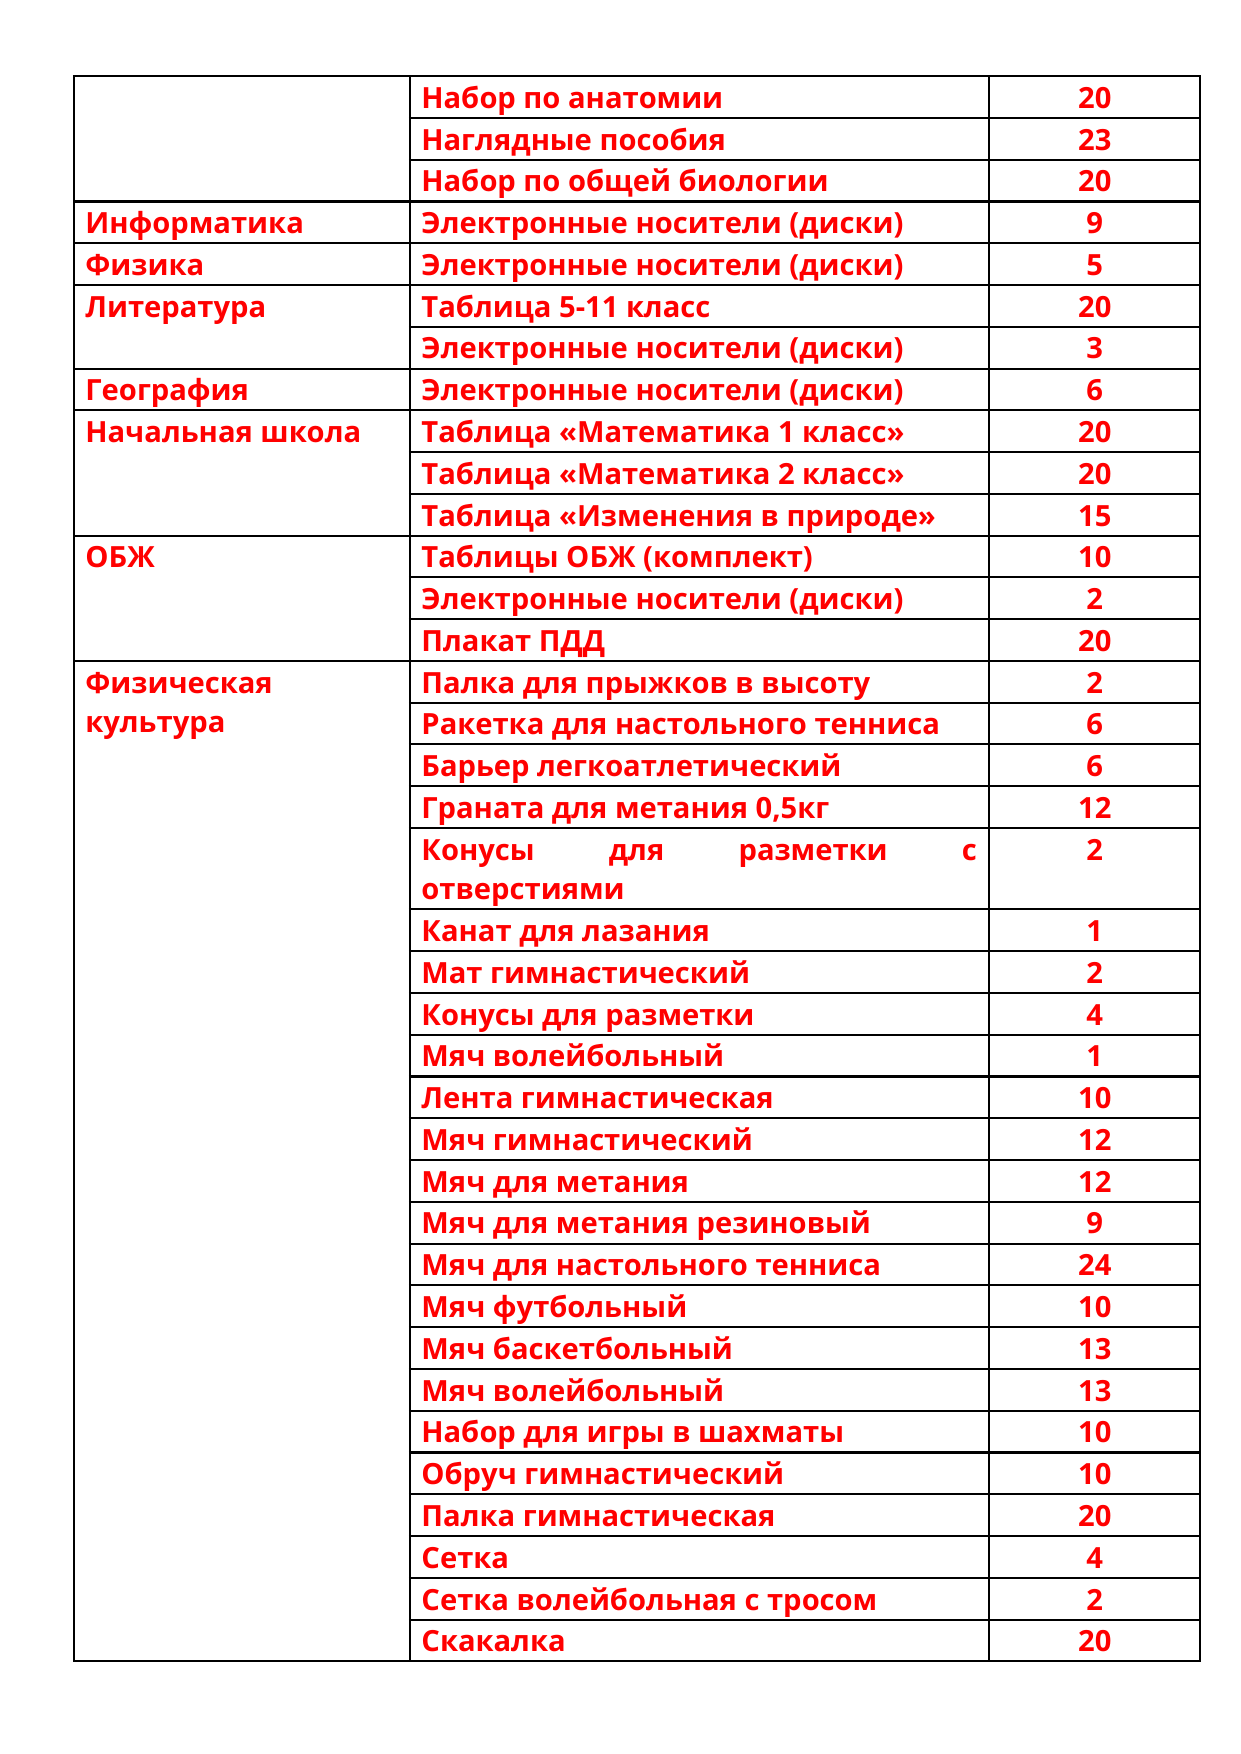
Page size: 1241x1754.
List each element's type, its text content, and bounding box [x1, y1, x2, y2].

table_cell 24 [990, 1245, 1199, 1284]
table_cell Палка гимнастическая [411, 1495, 988, 1535]
table_cell Мяч гимнастический [411, 1119, 988, 1159]
table_cell Мат гимнастический [411, 952, 988, 992]
table_cell Мяч волейбольный [411, 1036, 988, 1075]
table_cell Электронные носители (диски) [411, 244, 988, 284]
table_cell Электронные носители (диски) [411, 328, 988, 367]
table_cell 10 [990, 537, 1199, 576]
table_cell Канат для лазания [411, 910, 988, 950]
table_cell Сетка [411, 1537, 988, 1577]
table_cell Литература [75, 286, 409, 367]
table_cell Граната для метания 0,5кг [411, 787, 988, 827]
table_cell 6 [990, 745, 1199, 785]
table_cell Мяч для метания [411, 1161, 988, 1201]
table_cell 20 [990, 620, 1199, 660]
table_cell 6 [990, 370, 1199, 409]
table_cell Конусы для разметки с отверстиями [411, 829, 988, 908]
table_cell 20 [990, 453, 1199, 493]
table_cell 10 [990, 1286, 1199, 1326]
table_cell Наглядные пособия [411, 119, 988, 158]
table_cell 23 [990, 119, 1199, 158]
table_cell Ракетка для настольного тенниса [411, 704, 988, 743]
table_cell 20 [990, 1621, 1199, 1660]
table_cell Электронные носители (диски) [411, 370, 988, 409]
table_cell Барьер легкоатлетический [411, 745, 988, 785]
table_cell 4 [990, 1537, 1199, 1577]
table_cell Физическая культура [75, 662, 409, 1660]
table_cell 3 [990, 328, 1199, 367]
table_cell 20 [990, 1495, 1199, 1535]
table_cell Скакалка [411, 1621, 988, 1660]
table_cell 2 [990, 829, 1199, 908]
table_cell Плакат ПДД [411, 620, 988, 660]
table_cell Электронные носители (диски) [411, 578, 988, 618]
table_cell Таблица «Изменения в природе» [411, 495, 988, 534]
table_cell Таблица «Математика 2 класс» [411, 453, 988, 493]
table_cell Начальная школа [75, 411, 409, 534]
table_cell Сетка волейбольная с тросом [411, 1579, 988, 1618]
table_cell 10 [990, 1454, 1199, 1493]
table_cell 12 [990, 1119, 1199, 1159]
table_cell 2 [990, 1579, 1199, 1618]
table_cell ОБЖ [75, 537, 409, 660]
table_cell 20 [990, 161, 1199, 200]
table_cell Лента гимнастическая [411, 1078, 988, 1117]
table_cell 2 [990, 578, 1199, 618]
table_cell Мяч для настольного тенниса [411, 1245, 988, 1284]
table_cell 10 [990, 1078, 1199, 1117]
table_cell 9 [990, 203, 1199, 242]
table_cell Мяч для метания резиновый [411, 1203, 988, 1242]
table_cell 4 [990, 994, 1199, 1034]
table_cell Мяч футбольный [411, 1286, 988, 1326]
table_cell 13 [990, 1370, 1199, 1409]
table_cell Электронные носители (диски) [411, 203, 988, 242]
table_cell 13 [990, 1328, 1199, 1368]
table_cell 6 [990, 704, 1199, 743]
table_cell Набор по общей биологии [411, 161, 988, 200]
table_cell 1 [990, 1036, 1199, 1075]
table_cell Физика [75, 244, 409, 284]
table_cell 2 [990, 952, 1199, 992]
table_cell Информатика [75, 203, 409, 242]
table_cell 2 [990, 662, 1199, 702]
table_cell Палка для прыжков в высоту [411, 662, 988, 702]
table_cell Таблицы ОБЖ (комплект) [411, 537, 988, 576]
table_cell 10 [990, 1412, 1199, 1451]
table_cell 12 [990, 1161, 1199, 1201]
table_cell Таблица «Математика 1 класс» [411, 411, 988, 451]
table_cell 1 [990, 910, 1199, 950]
table_cell Мяч баскетбольный [411, 1328, 988, 1368]
table_cell 20 [990, 77, 1199, 117]
table_cell География [75, 370, 409, 409]
table_cell Обруч гимнастический [411, 1454, 988, 1493]
table_cell Мяч волейбольный [411, 1370, 988, 1409]
table_cell Набор для игры в шахматы [411, 1412, 988, 1451]
table_cell 20 [990, 411, 1199, 451]
table_cell 5 [990, 244, 1199, 284]
table_cell Конусы для разметки [411, 994, 988, 1034]
table_cell Набор по анатомии [411, 77, 988, 117]
table_cell 15 [990, 495, 1199, 534]
table_cell 12 [990, 787, 1199, 827]
table_cell 9 [990, 1203, 1199, 1242]
table_cell Таблица 5-11 класс [411, 286, 988, 326]
table_cell 20 [990, 286, 1199, 326]
